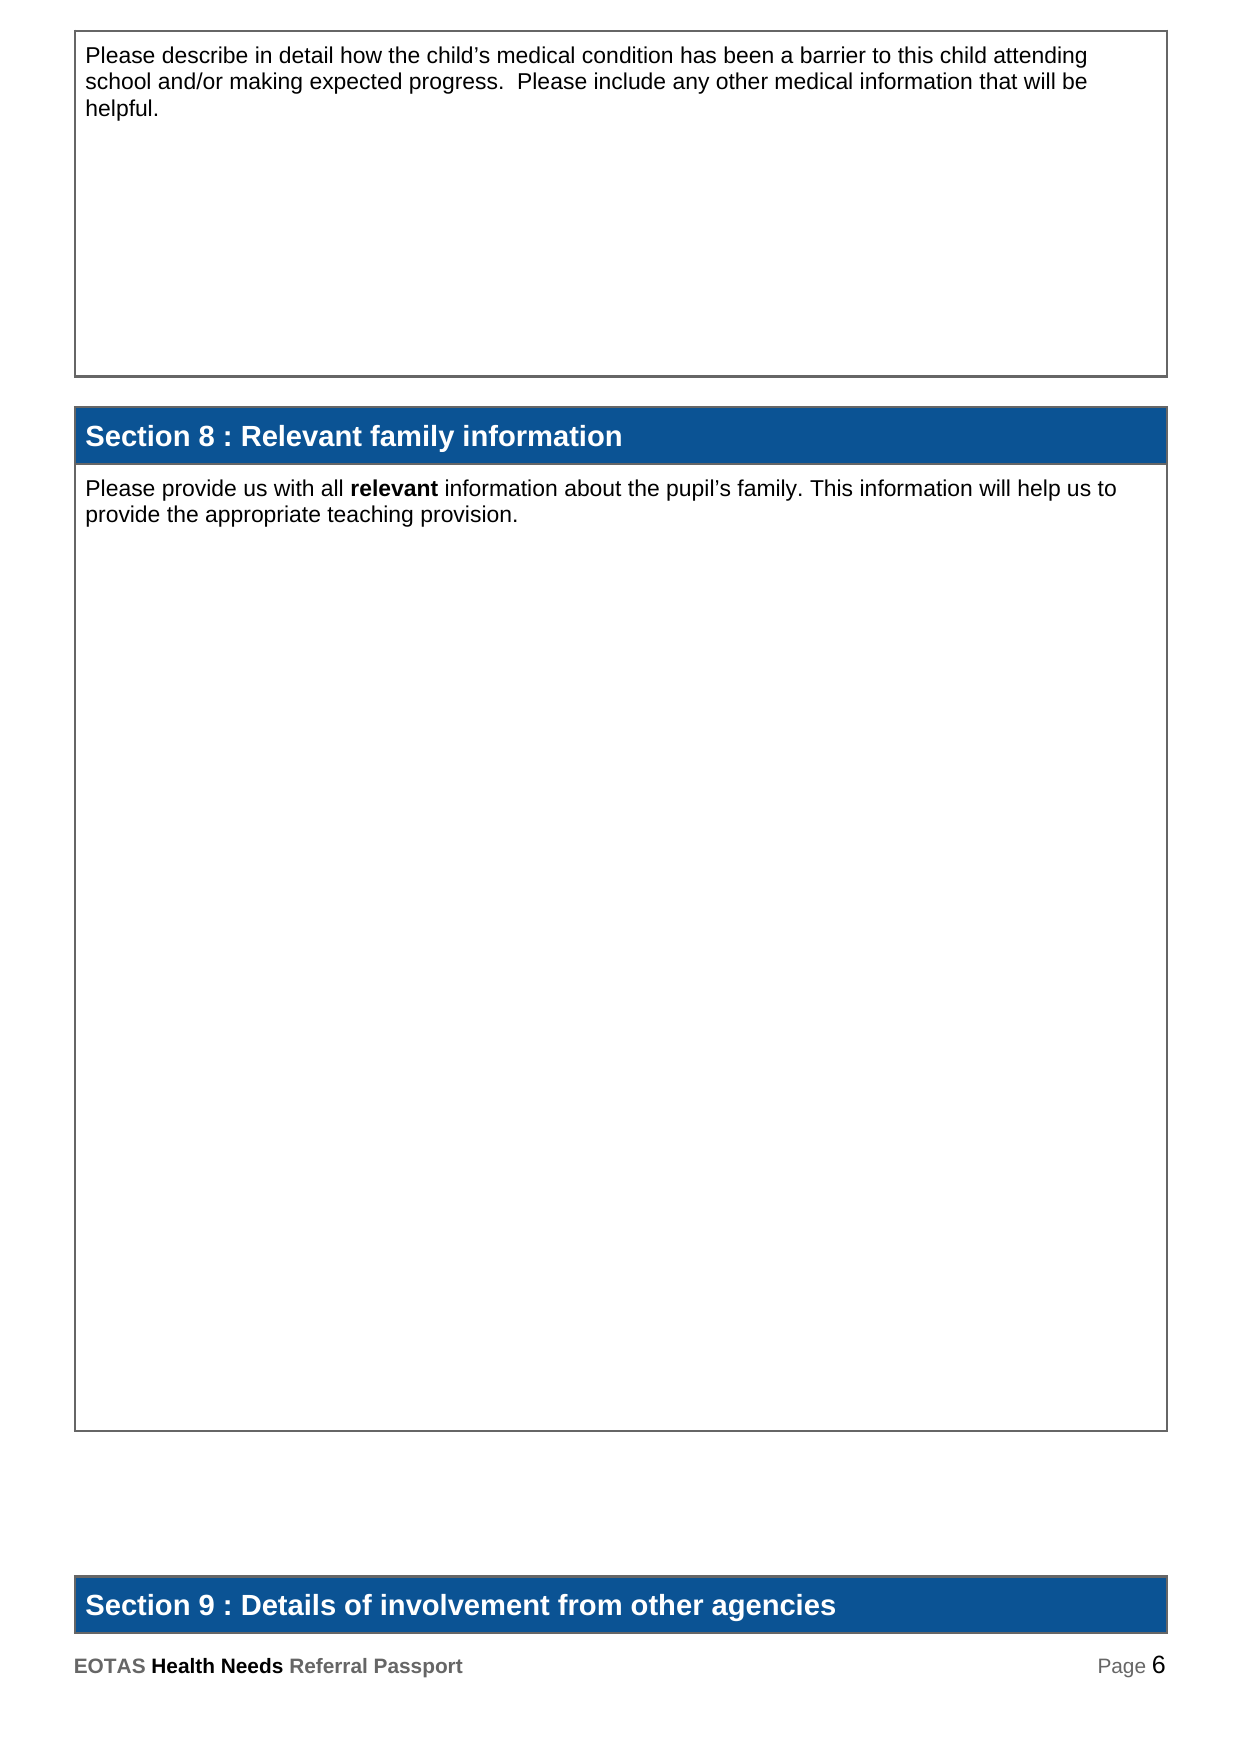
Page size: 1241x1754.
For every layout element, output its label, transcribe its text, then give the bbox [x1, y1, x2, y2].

table_cell Please describe in detail how the child’s medical condition has been a barrier to this child attending school and/or making expected progress. Please include any other medical information that will be helpful. [76, 32, 1166, 375]
table_header Section 9 : Details of involvement from other agencies [76, 1578, 1166, 1632]
table_cell Please provide us with all relevant information about the pupil’s family. This information will help us to provide the appropriate teaching provision. [76, 465, 1166, 1429]
table_header Section 8 : Relevant family information [76, 408, 1166, 463]
